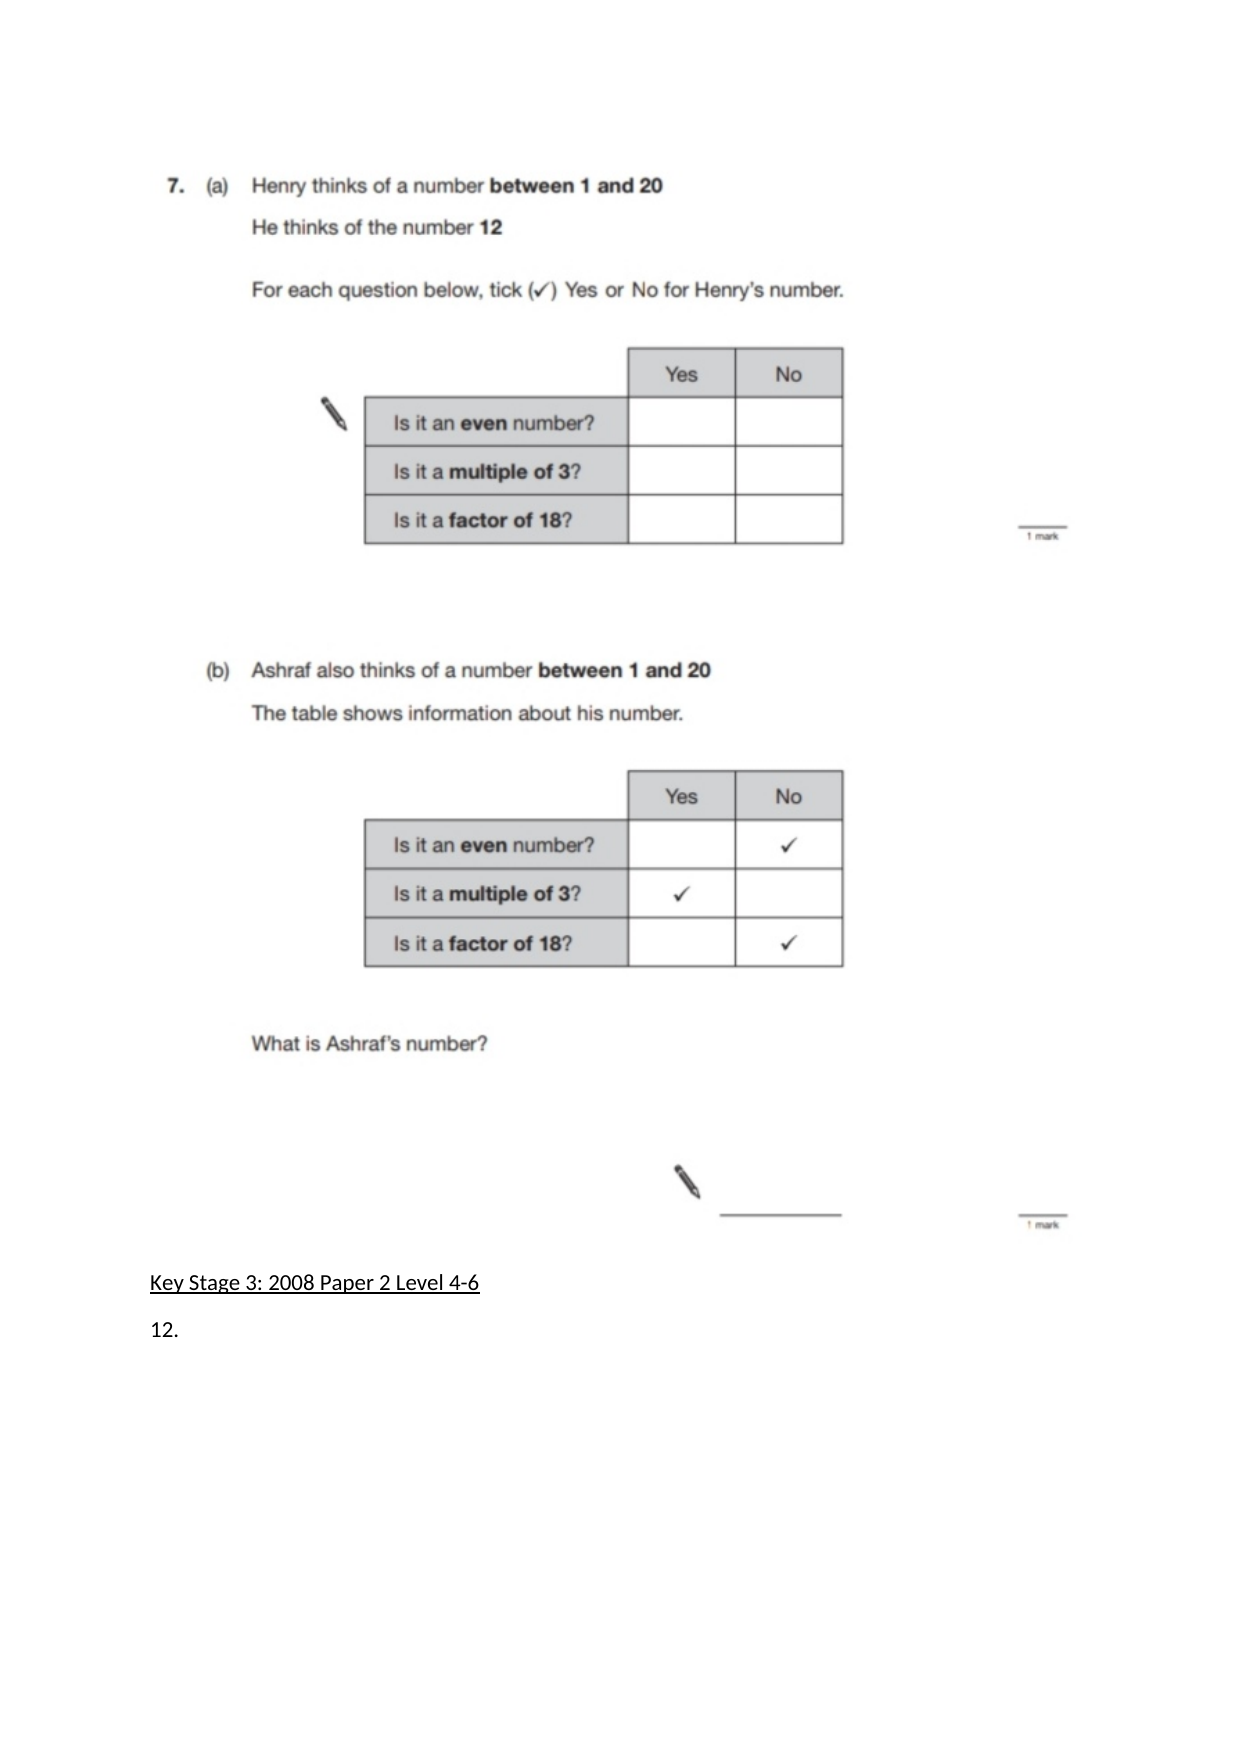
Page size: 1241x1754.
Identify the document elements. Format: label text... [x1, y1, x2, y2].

text Key Stage 3: 2008 Paper 2 Level 4-6 [150, 1268, 1090, 1296]
text 12. [150, 1315, 1090, 1343]
picture [150, 150, 1091, 1250]
